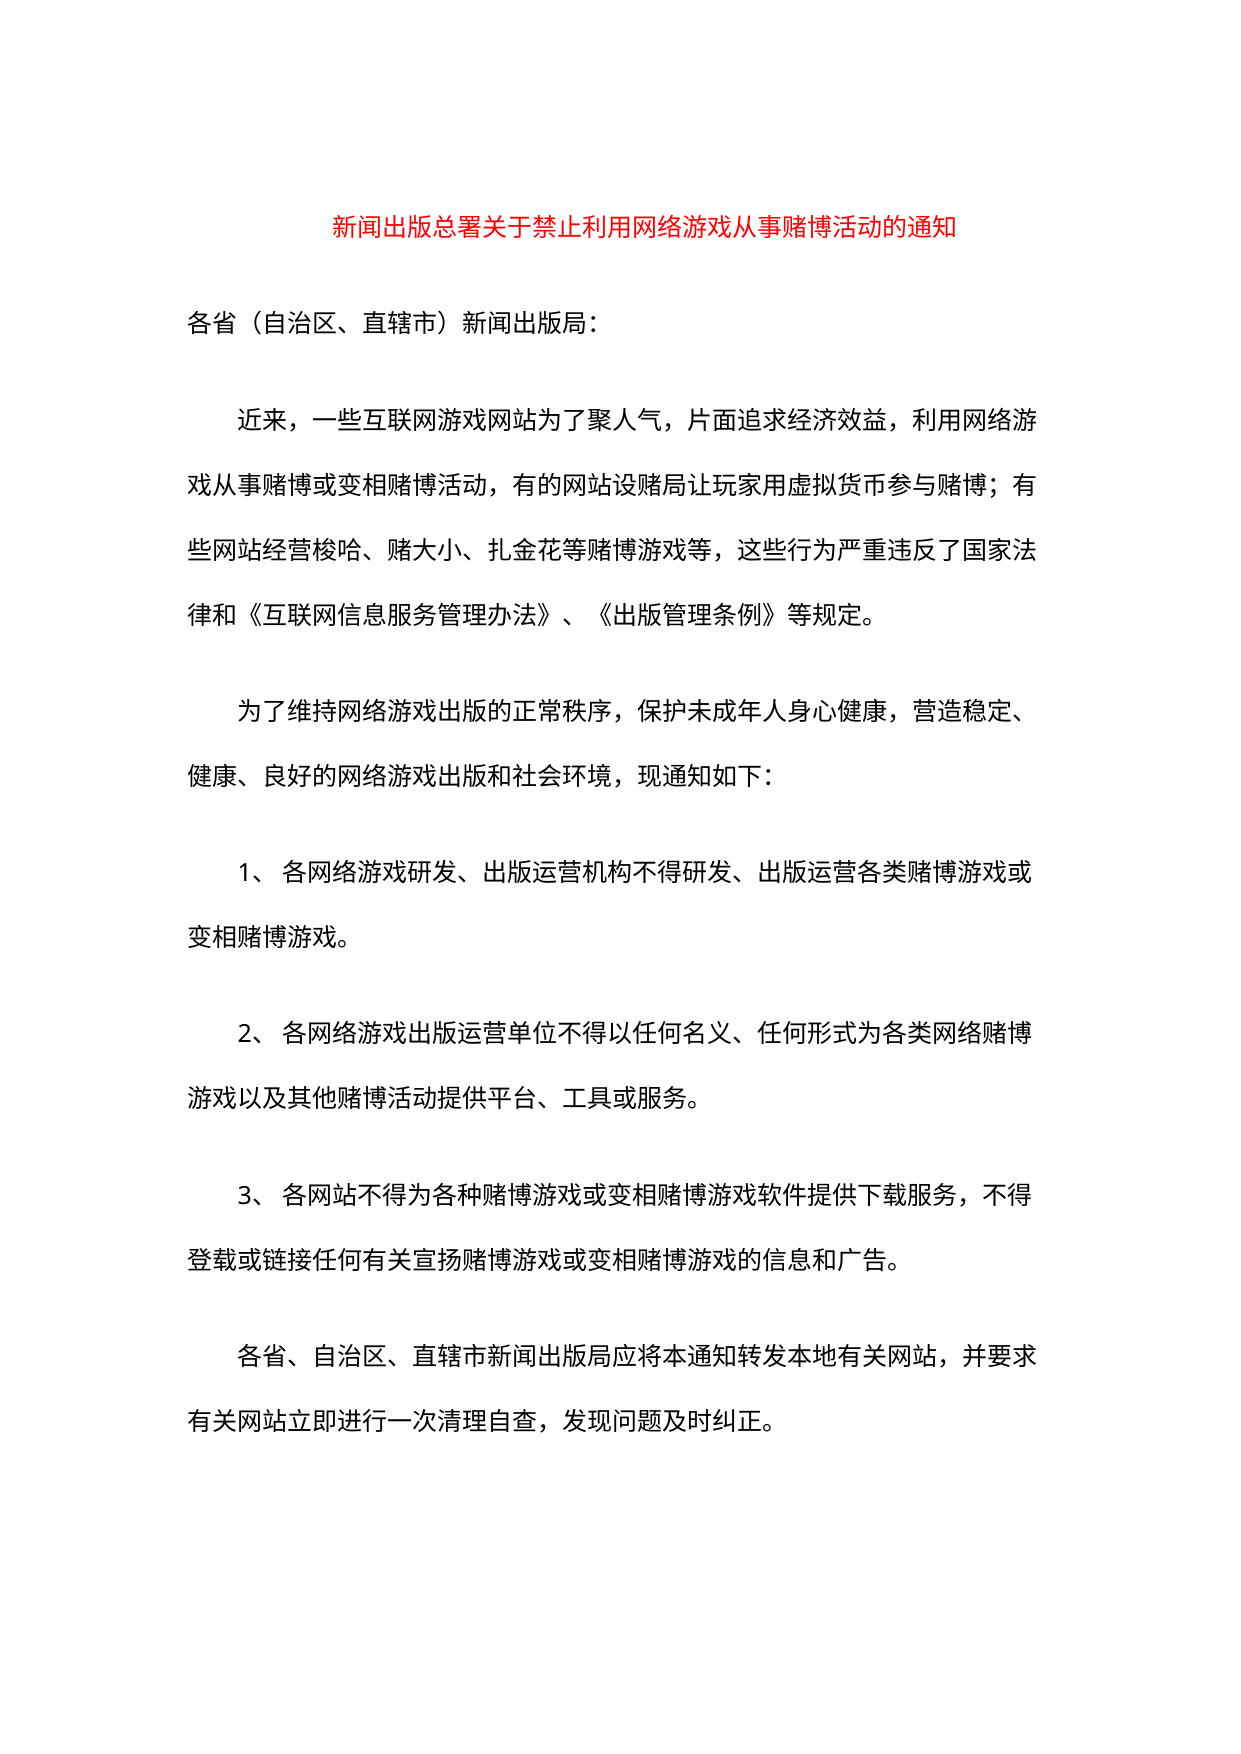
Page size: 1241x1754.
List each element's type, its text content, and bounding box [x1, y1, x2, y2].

text 新闻出版总署关于禁止利用网络游戏从事赌博活动的通知 [187, 193, 1053, 258]
text 1、 各网络游戏研发、出版运营机构不得研发、出版运营各类赌博游戏或变相赌博游戏。 [187, 838, 1053, 968]
text 近来，一些互联网游戏网站为了聚人气，片面追求经济效益，利用网络游戏从事赌博或变相赌博活动，有的网站设赌局让玩家用虚拟货币参与赌博；有些网站经营梭哈、赌大小、扎金花等赌博游戏等，这些行为严重违反了国家法律和《互联网信息服务管理办法》、《出版管理条例》等规定。 [187, 386, 1053, 646]
text 各省、自治区、直辖市新闻出版局应将本通知转发本地有关网站，并要求有关网站立即进行一次清理自查，发现问题及时纠正。 [187, 1322, 1053, 1452]
text 为了维持网络游戏出版的正常秩序，保护未成年人身心健康，营造稳定、健康、良好的网络游戏出版和社会环境，现通知如下： [187, 677, 1053, 807]
text 各省（自治区、直辖市）新闻出版局： [187, 289, 1053, 354]
text 3、 各网站不得为各种赌博游戏或变相赌博游戏软件提供下载服务，不得登载或链接任何有关宣扬赌博游戏或变相赌博游戏的信息和广告。 [187, 1161, 1053, 1291]
text 2、 各网络游戏出版运营单位不得以任何名义、任何形式为各类网络赌博游戏以及其他赌博活动提供平台、工具或服务。 [187, 999, 1053, 1129]
